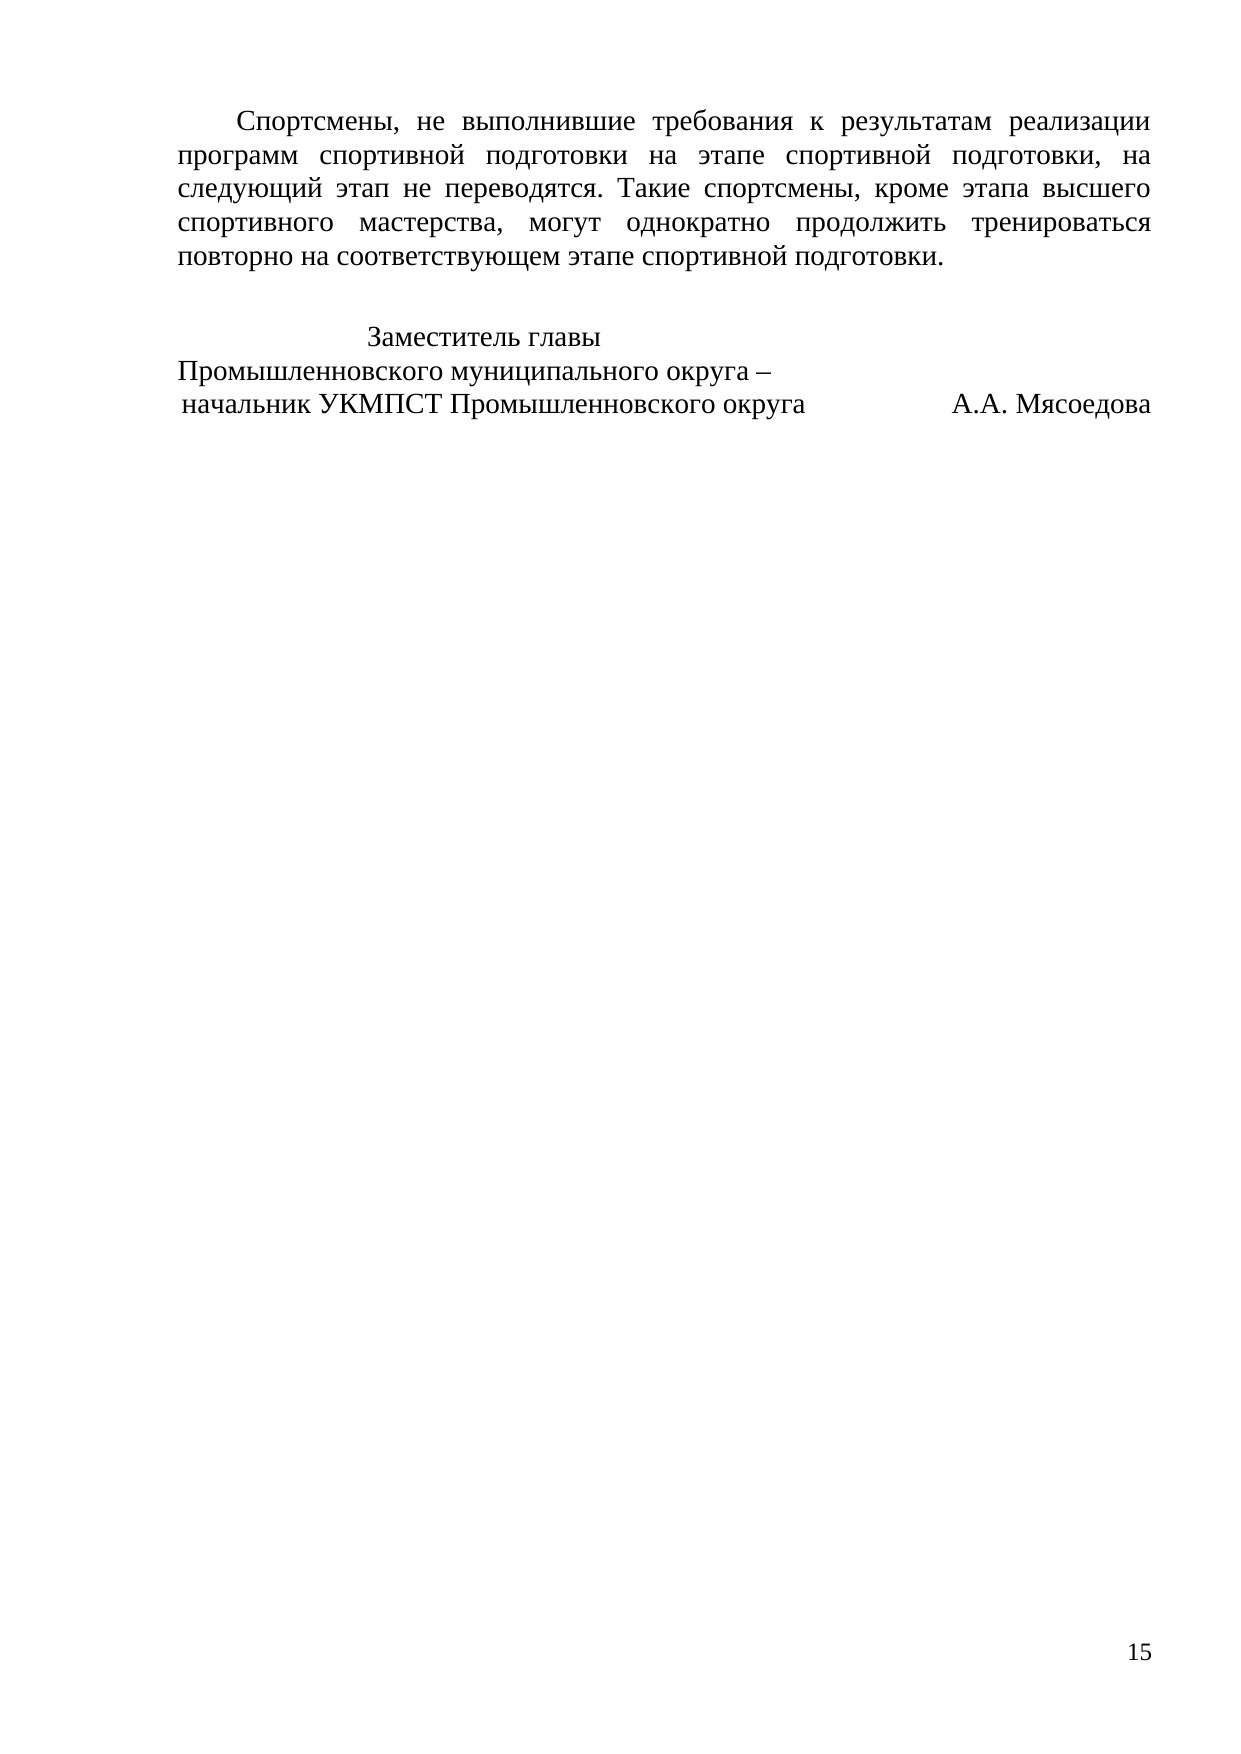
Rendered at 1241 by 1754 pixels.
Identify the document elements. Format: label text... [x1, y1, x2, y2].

text Заместитель главы [177, 319, 1152, 353]
text Промышленновского муниципального округа – [177, 353, 1152, 386]
text Спортсмены, не выполнившие требования к результатам реализации программ спортивной подготовки на этапе спортивной подготовки, на следующий этап не переводятся. Такие спортсмены, кроме этапа высшего спортивного мастерства, могут однократно продолжить тренироваться повторно на соответствующем этапе спортивной подготовки. [177, 103, 1152, 271]
text начальник УКМПСТ Промышленновского округа А.А. Мясоедова [177, 386, 1152, 420]
